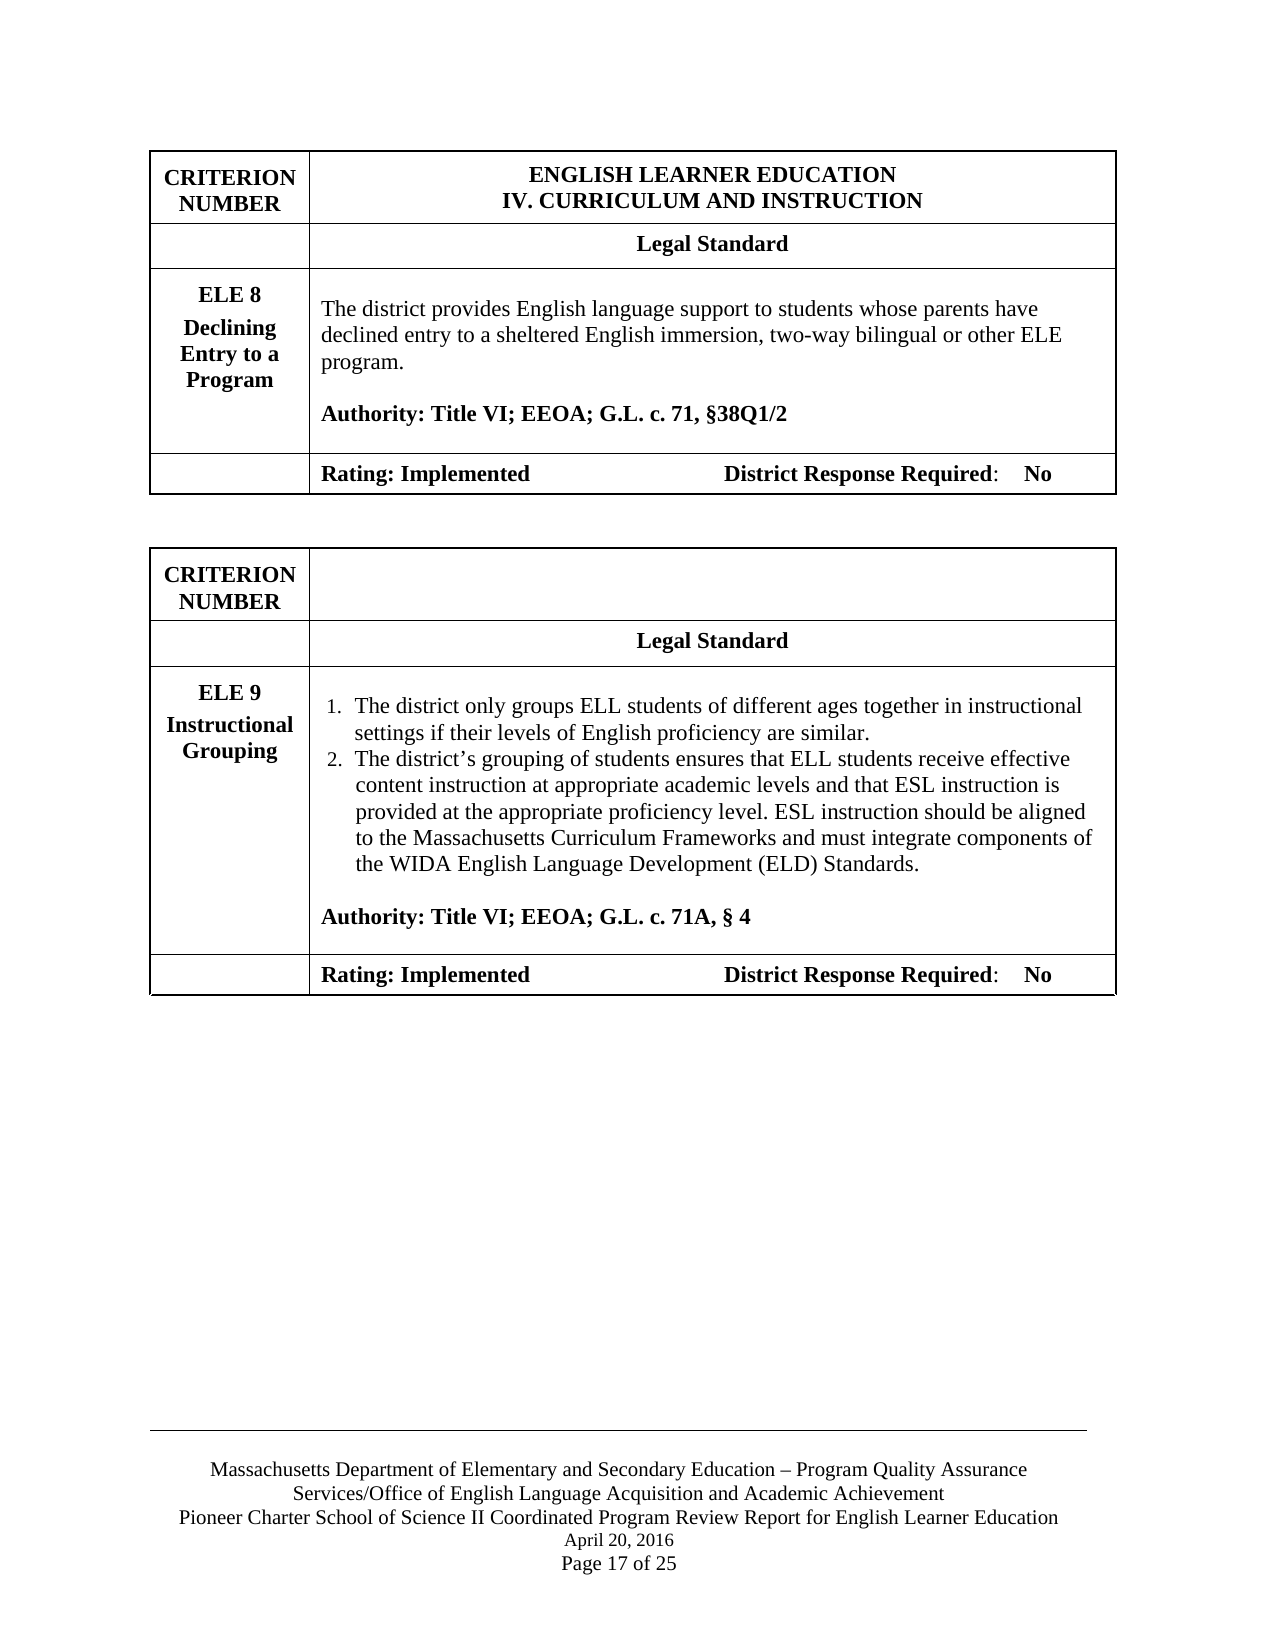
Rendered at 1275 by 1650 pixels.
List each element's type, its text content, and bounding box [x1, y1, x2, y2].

table_cell [151, 955, 309, 993]
table_header CRITERION NUMBER [151, 549, 309, 620]
table_cell [150, 994, 1116, 1021]
table_cell Legal Standard [310, 224, 1115, 268]
table_cell [151, 621, 309, 666]
table_cell District Response Required: [713, 955, 1012, 993]
table_cell Rating: Implemented [310, 454, 712, 493]
table_cell ELE 9 Instructional Grouping [151, 667, 309, 954]
table_cell The district provides English language support to students whose parents have declined entry to a sheltered English immersion, two-way bilingual or other ELE program. Authority: Title VI; EEOA; G.L. c. 71, §38Q1/2 [310, 269, 1115, 453]
table_cell Legal Standard [310, 621, 1115, 666]
table_cell No [1013, 955, 1115, 993]
table_cell Rating: Implemented [310, 955, 712, 993]
table_cell [151, 454, 309, 493]
table_cell District Response Required: [713, 454, 1012, 493]
table_header CRITERION NUMBER [151, 152, 309, 223]
table_cell ELE 8 Declining Entry to a Program [151, 269, 309, 453]
table_header ENGLISH LEARNER EDUCATION IV. CURRICULUM AND INSTRUCTION [310, 152, 1115, 223]
table_header [310, 549, 1115, 620]
table_cell No [1013, 454, 1115, 493]
table_cell The district only groups ELL students of different ages together in instructional settings if their levels of English proficiency are similar. The district’s grouping of students ensures that ELL students receive effective content instruction at appropriate academic levels and that ESL instruction is provided at the appropriate proficiency level. ESL instruction should be aligned to the Massachusetts Curriculum Frameworks and must integrate components of the WIDA English Language Development (ELD) Standards. Authority: Title VI; EEOA; G.L. c. 71A, § 4 [310, 667, 1115, 954]
table_cell [151, 224, 309, 268]
